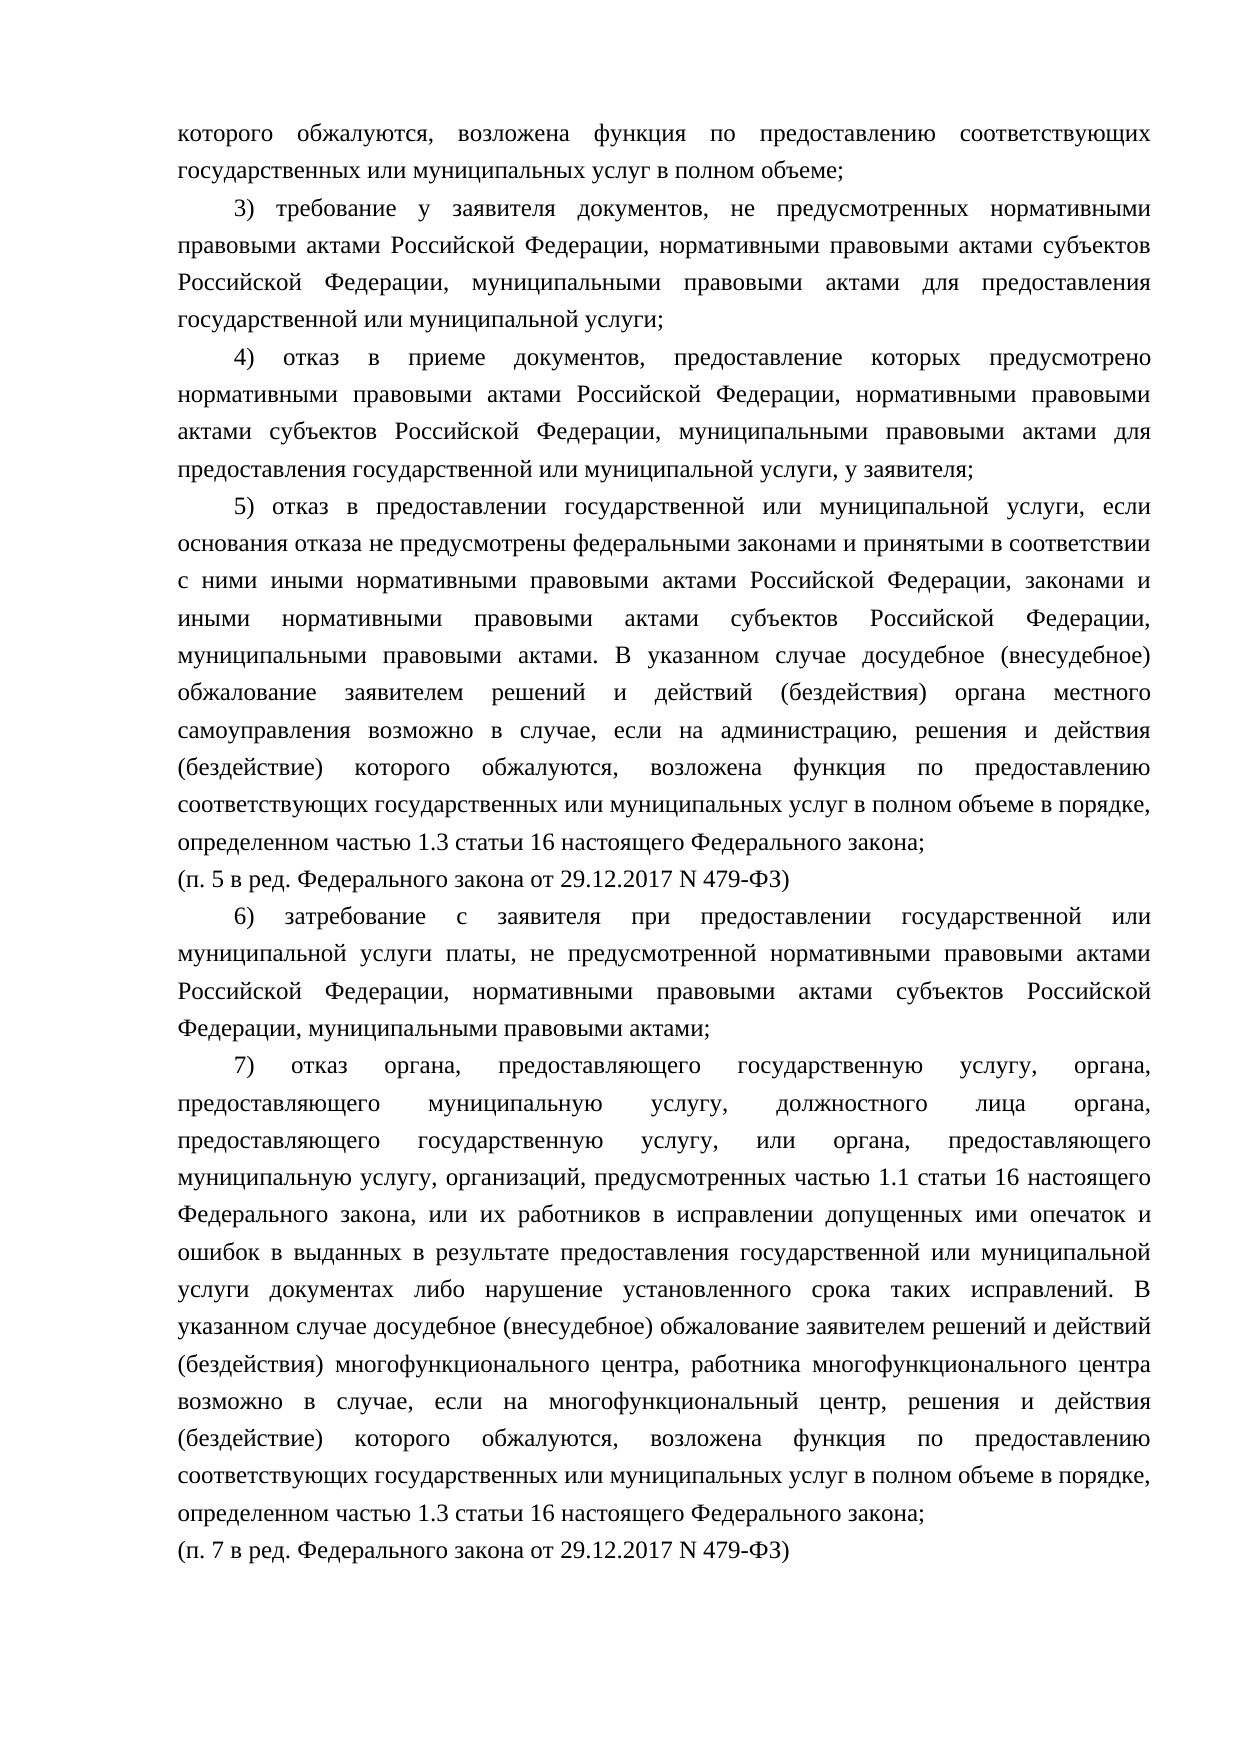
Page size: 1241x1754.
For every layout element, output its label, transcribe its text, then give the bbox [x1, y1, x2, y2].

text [177, 118, 1152, 184]
text (п. 5 в ред. Федерального закона от 29.12.2017 N 479-ФЗ) [177, 864, 1152, 893]
text (п. 7 в ред. Федерального закона от 29.12.2017 N 479-ФЗ) [177, 1535, 1152, 1564]
text 7) отказ органа, предоставляющего государственную услугу, органа, предоставляющего муниципальную услугу, должностного лица органа, предоставляющего государственную услугу, или органа, предоставляющего муниципальную услугу, организаций, предусмотренных частью 1.1 статьи 16 настоящего Федерального закона, или их работников в исправлении допущенных ими опечаток и ошибок в выданных в результате предоставления государственной или муниципальной услуги документах либо нарушение установленного срока таких исправлений. В указанном случае досудебное (внесудебное) обжалование заявителем решений и действий (бездействия) многофункционального центра, работника многофункционального центра возможно в случае, если на многофункциональный центр, решения и действия (бездействие) которого обжалуются, возложена функция по предоставлению соответствующих государственных или муниципальных услуг в полном объеме в порядке, определенном частью 1.3 статьи 16 настоящего Федерального закона; [177, 1050, 1152, 1527]
text 6) затребование с заявителя при предоставлении государственной или муниципальной услуги платы, не предусмотренной нормативными правовыми актами Российской Федерации, нормативными правовыми актами субъектов Российской Федерации, муниципальными правовыми актами; [177, 901, 1152, 1042]
text 3) требование у заявителя документов, не предусмотренных нормативными правовыми актами Российской Федерации, нормативными правовыми актами субъектов Российской Федерации, муниципальными правовыми актами для предоставления государственной или муниципальной услуги; [177, 193, 1152, 333]
text 4) отказ в приеме документов, предоставление которых предусмотрено нормативными правовыми актами Российской Федерации, нормативными правовыми актами субъектов Российской Федерации, муниципальными правовыми актами для предоставления государственной или муниципальной услуги, у заявителя; [177, 342, 1152, 482]
text 5) отказ в предоставлении государственной или муниципальной услуги, если основания отказа не предусмотрены федеральными законами и принятыми в соответствии с ними иными нормативными правовыми актами Российской Федерации, законами и иными нормативными правовыми актами субъектов Российской Федерации, муниципальными правовыми актами. В указанном случае досудебное (внесудебное) обжалование заявителем решений и действий (бездействия) органа местного самоуправления возможно в случае, если на администрацию, решения и действия (бездействие) которого обжалуются, возложена функция по предоставлению соответствующих государственных или муниципальных услуг в полном объеме в порядке, определенном частью 1.3 статьи 16 настоящего Федерального закона; [177, 491, 1152, 855]
